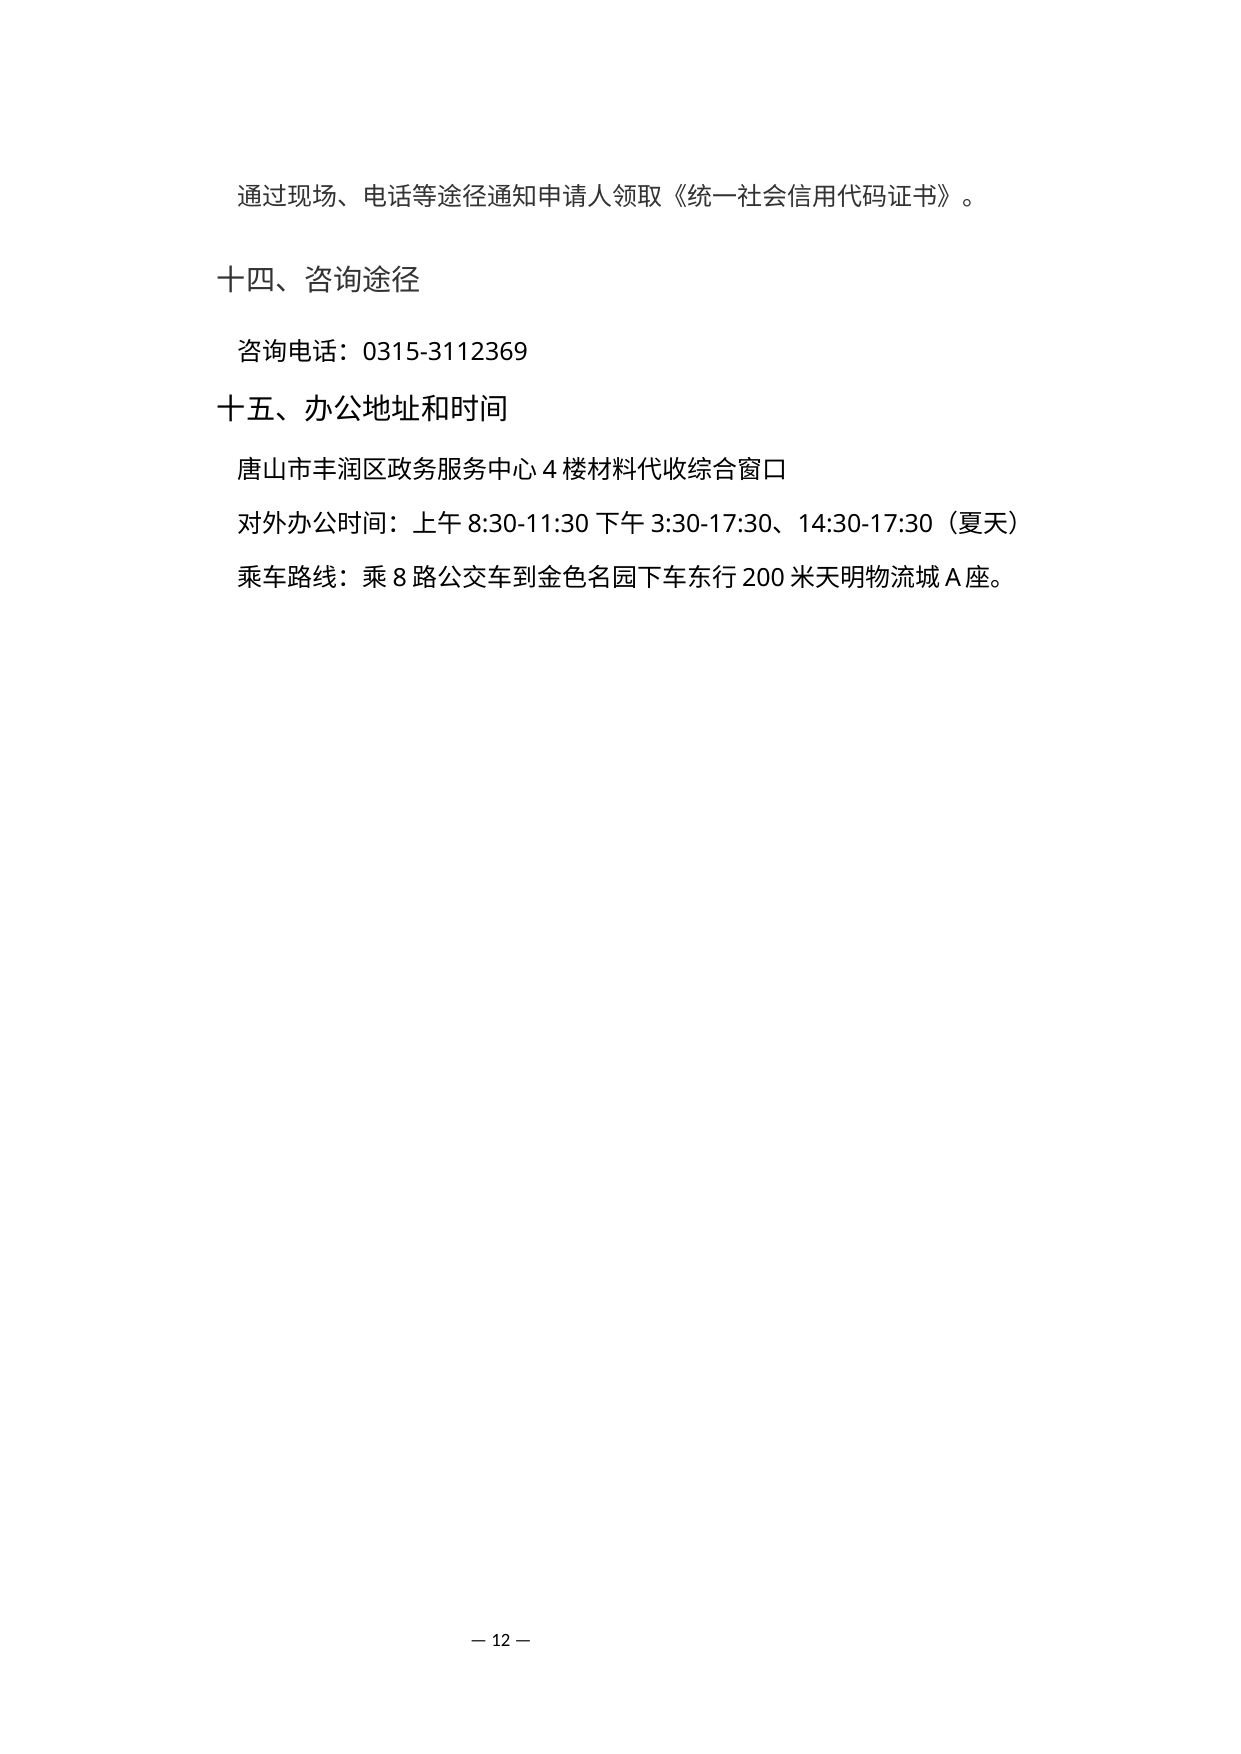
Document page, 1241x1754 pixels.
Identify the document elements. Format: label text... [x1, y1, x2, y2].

text 对外办公时间：上午8:30-11:30 下午3:30-17:30、14:30-17:30（夏天） [187, 503, 1053, 540]
text 唐山市丰润区政务服务中心4楼材料代收综合窗口 [187, 449, 1053, 485]
text 十五、办公地址和时间 [187, 386, 1053, 428]
text 乘车路线：乘8路公交车到金色名园下车东行200米天明物流城A座。 [187, 558, 1053, 594]
text 通过现场、电话等途径通知申请人领取《统一社会信用代码证书》。 [187, 162, 1053, 227]
list 咨询途径 [187, 245, 1053, 310]
text 咨询电话：0315-3112369 [187, 331, 1053, 367]
